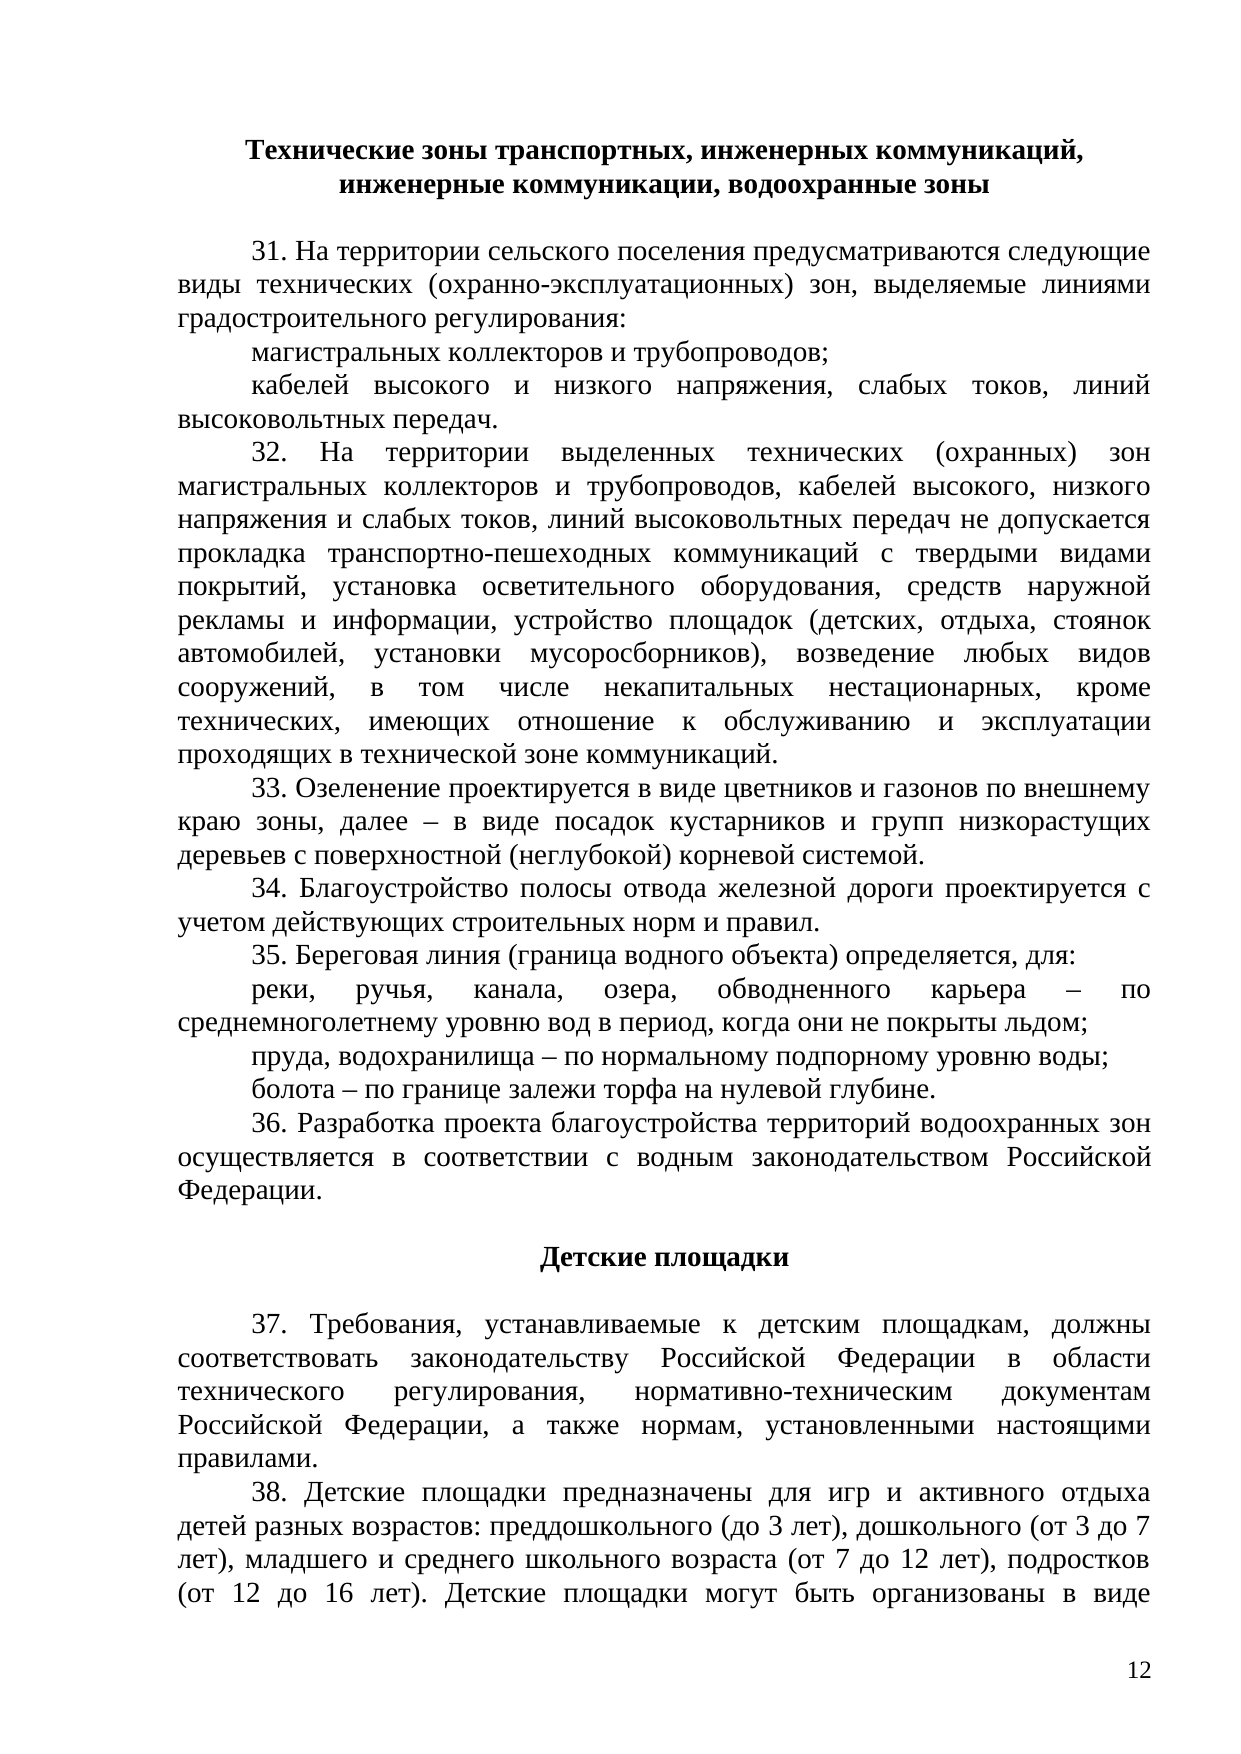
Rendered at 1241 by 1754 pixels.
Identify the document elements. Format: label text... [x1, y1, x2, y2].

list 34. Благоустройство полосы отвода железной дороги проектируется с учетом действующих строительных норм и правил. [177, 870, 1152, 937]
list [177, 1474, 1152, 1608]
list 33. Озеленение проектируется в виде цветников и газонов по внешнему краю зоны, далее – в виде посадок кустарников и групп низкорастущих деревьев с поверхностной (неглубокой) корневой системой. [177, 770, 1152, 870]
list магистральных коллекторов и трубопроводов; [177, 334, 1152, 367]
list Технические зоны транспортных, инженерных коммуникаций, инженерные коммуникации, водоохранные зоны [177, 132, 1152, 199]
list болота – по границе залежи торфа на нулевой глубине. [177, 1072, 1152, 1105]
list кабелей высокого и низкого напряжения, слабых токов, линий высоковольтных передач. [177, 367, 1152, 434]
list пруда, водохранилища – по нормальному подпорному уровню воды; [177, 1038, 1152, 1072]
list 36. Разработка проекта благоустройства территорий водоохранных зон осуществляется в соответствии с водным законодательством Российской Федерации. [177, 1105, 1152, 1206]
list 32. На территории выделенных технических (охранных) зон магистральных коллекторов и трубопроводов, кабелей высокого, низкого напряжения и слабых токов, линий высоковольтных передач не допускается прокладка транспортно-пешеходных коммуникаций с твердыми видами покрытий, установка осветительного оборудования, средств наружной рекламы и информации, устройство площадок (детских, отдыха, стоянок автомобилей, установки мусоросборников), возведение любых видов сооружений, в том числе некапитальных нестационарных, кроме технических, имеющих отношение к обслуживанию и эксплуатации проходящих в технической зоне коммуникаций. [177, 434, 1152, 770]
list 31. На территории сельского поселения предусматриваются следующие виды технических (охранно-эксплуатационных) зон, выделяемые линиями градостроительного регулирования: [177, 233, 1152, 334]
list реки, ручья, канала, озера, обводненного карьера – по среднемноголетнему уровню вод в период, когда они не покрыты льдом; [177, 971, 1152, 1038]
list 35. Береговая линия (граница водного объекта) определяется, для: [177, 937, 1152, 971]
list Детские площадки [177, 1239, 1152, 1273]
list 37. Требования, устанавливаемые к детским площадкам, должны соответствовать законодательству Российской Федерации в области технического регулирования, нормативно-техническим документам Российской Федерации, а также нормам, установленными настоящими правилами. [177, 1306, 1152, 1474]
